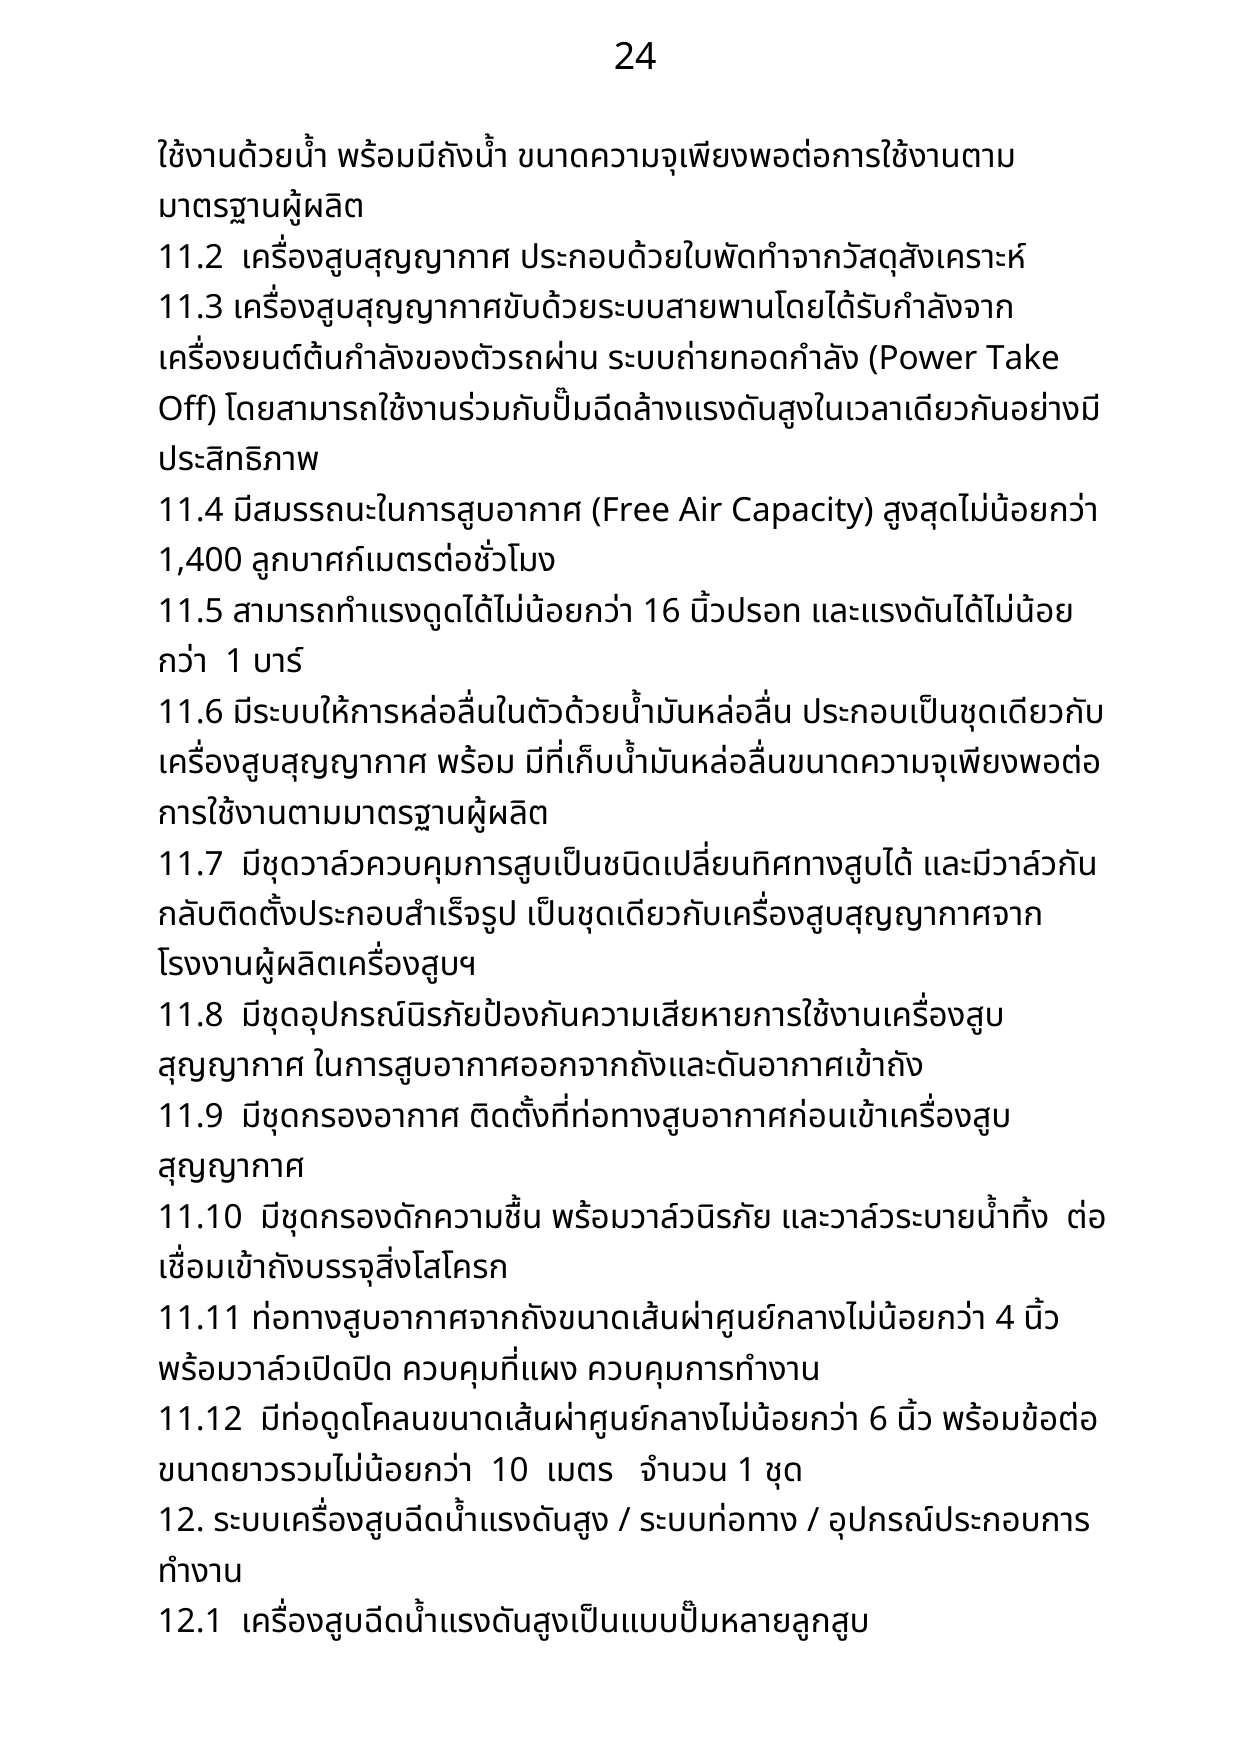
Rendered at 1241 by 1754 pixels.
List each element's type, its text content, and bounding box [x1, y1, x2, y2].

table_cell 11.7 มีชุดวาล์วควบคุมการสูบเป็นชนิดเปลี่ยนทิศทางสูบได้ และมีวาล์วกันกลับติดตั้งประกอบสำเร็จรูป เป็นชุดเดียวกับเครื่องสูบสุญญากาศจากโรงงานผู้ผลิตเครื่องสูบฯ [146, 839, 1124, 991]
table_cell 11.6 มีระบบให้การหล่อลื่นในตัวด้วยน้ำมันหล่อลื่น ประกอบเป็นชุดเดียวกับเครื่องสูบสุญญากาศ พร้อม มีที่เก็บน้ำมันหล่อลื่นขนาดความจุเพียงพอต่อการใช้งานตามมาตรฐานผู้ผลิต [146, 688, 1124, 839]
table_cell 11.2 เครื่องสูบสุญญากาศ ประกอบด้วยใบพัดทำจากวัสดุสังเคราะห์ [146, 233, 1124, 283]
table_cell 11.12 มีท่อดูดโคลนขนาดเส้นผ่าศูนย์กลางไม่น้อยกว่า 6 นิ้ว พร้อมข้อต่อขนาดยาวรวมไม่น้อยกว่า 10 เมตร จำนวน 1 ชุด [146, 1395, 1124, 1496]
table_cell 11.5 สามารถทำแรงดูดได้ไม่น้อยกว่า 16 นิ้วปรอท และแรงดันได้ไม่น้อยกว่า 1 บาร์ [146, 587, 1124, 688]
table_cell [146, 132, 1124, 232]
table_cell 11.11 ท่อทางสูบอากาศจากถังขนาดเส้นผ่าศูนย์กลางไม่น้อยกว่า 4 นิ้ว พร้อมวาล์วเปิดปิด ควบคุมที่แผง ควบคุมการทำงาน [146, 1294, 1124, 1395]
table_cell 12.1 เครื่องสูบฉีดน้ำแรงดันสูงเป็นแบบปั๊มหลายลูกสูบ [146, 1597, 1124, 1648]
table_cell 11.3 เครื่องสูบสุญญากาศขับด้วยระบบสายพานโดยได้รับกำลังจากเครื่องยนต์ต้นกำลังของตัวรถผ่าน ระบบถ่ายทอดกำลัง (Power Take Off) โดยสามารถใช้งานร่วมกับปั๊มฉีดล้างแรงดันสูงในเวลาเดียวกันอย่างมีประสิทธิภาพ [146, 283, 1124, 485]
table_cell 11.9 มีชุดกรองอากาศ ติดตั้งที่ท่อทางสูบอากาศก่อนเข้าเครื่องสูบสุญญากาศ [146, 1092, 1124, 1193]
table_cell 12. ระบบเครื่องสูบฉีดน้ำแรงดันสูง / ระบบท่อทาง / อุปกรณ์ประกอบการทำงาน [146, 1496, 1124, 1597]
table_cell 11.8 มีชุดอุปกรณ์นิรภัยป้องกันความเสียหายการใช้งานเครื่องสูบสุญญากาศ ในการสูบอากาศออกจากถังและดันอากาศเข้าถัง [146, 991, 1124, 1092]
table_cell 11.4 มีสมรรถนะในการสูบอากาศ (Free Air Capacity) สูงสุดไม่น้อยกว่า 1,400 ลูกบาศก์เมตรต่อชั่วโมง [146, 485, 1124, 587]
table_cell 11.10 มีชุดกรองดักความชื้น พร้อมวาล์วนิรภัย และวาล์วระบายน้ำทิ้ง ต่อเชื่อมเข้าถังบรรจุสิ่งโสโครก [146, 1193, 1124, 1294]
